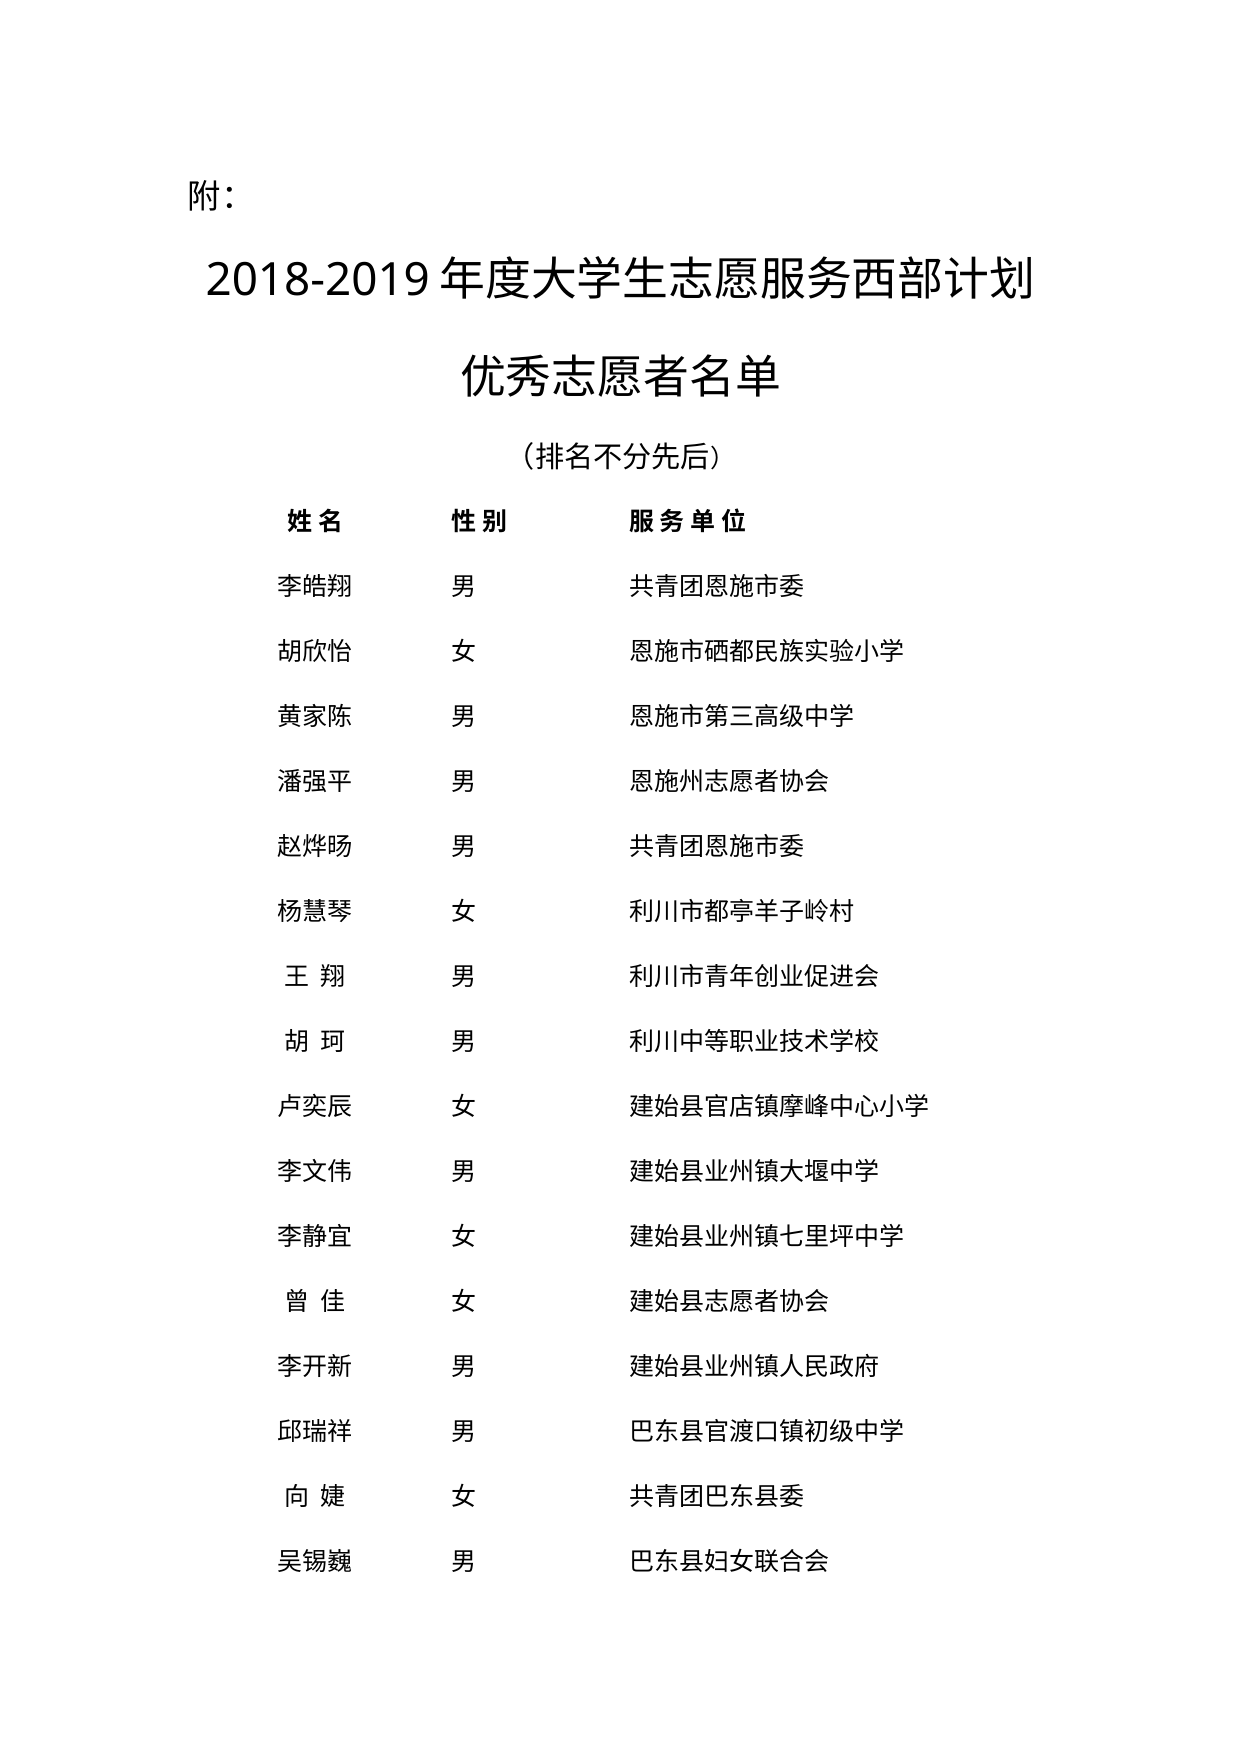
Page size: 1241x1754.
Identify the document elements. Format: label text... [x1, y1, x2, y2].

table_cell 建始县业州镇七里坪中学 [618, 1202, 1050, 1267]
text 附： [187, 162, 1053, 227]
table_cell 男 [440, 1332, 618, 1397]
table_cell 黄家陈 [190, 682, 440, 747]
table_cell 利川市青年创业促进会 [618, 942, 1050, 1007]
table_cell 建始县官店镇摩峰中心小学 [618, 1072, 1050, 1137]
table_cell 女 [440, 1072, 618, 1137]
table_cell 建始县业州镇人民政府 [618, 1332, 1050, 1397]
table_cell 恩施市硒都民族实验小学 [618, 617, 1050, 682]
table_cell 利川中等职业技术学校 [618, 1007, 1050, 1072]
table_cell 男 [440, 1137, 618, 1202]
table_cell 共青团恩施市委 [618, 812, 1050, 877]
table_cell 共青团巴东县委 [618, 1462, 1050, 1527]
table_cell 吴锡巍 [190, 1527, 440, 1592]
table_cell 恩施市第三高级中学 [618, 682, 1050, 747]
table_cell 李开新 [190, 1332, 440, 1397]
table_cell 男 [440, 682, 618, 747]
table_header 性 别 [440, 487, 618, 552]
table_header 服 务 单 位 [618, 487, 1050, 552]
text （排名不分先后） [187, 422, 1053, 487]
table_cell 建始县业州镇大堰中学 [618, 1137, 1050, 1202]
table_header 姓 名 [190, 487, 440, 552]
table_cell 男 [440, 1007, 618, 1072]
table_cell 李静宜 [190, 1202, 440, 1267]
text 优秀志愿者名单 [187, 324, 1053, 422]
table_cell 女 [440, 877, 618, 942]
table_cell 女 [440, 1267, 618, 1332]
table_cell 建始县志愿者协会 [618, 1267, 1050, 1332]
table_cell 潘强平 [190, 747, 440, 812]
table_cell 巴东县妇女联合会 [618, 1527, 1050, 1592]
table_cell 共青团恩施市委 [618, 552, 1050, 617]
table_cell 女 [440, 1462, 618, 1527]
table_cell 杨慧琴 [190, 877, 440, 942]
table_cell 胡 珂 [190, 1007, 440, 1072]
table_cell 巴东县官渡口镇初级中学 [618, 1397, 1050, 1462]
table_cell 胡欣怡 [190, 617, 440, 682]
table_cell 曾 佳 [190, 1267, 440, 1332]
table_cell 男 [440, 812, 618, 877]
table_cell 向 婕 [190, 1462, 440, 1527]
table_cell 男 [440, 1527, 618, 1592]
table_cell 女 [440, 617, 618, 682]
table_cell 男 [440, 747, 618, 812]
table_cell 女 [440, 1202, 618, 1267]
table_cell 王 翔 [190, 942, 440, 1007]
table_cell 男 [440, 1397, 618, 1462]
table_cell 男 [440, 942, 618, 1007]
table_cell 卢奕辰 [190, 1072, 440, 1137]
table_cell 邱瑞祥 [190, 1397, 440, 1462]
table_cell 男 [440, 552, 618, 617]
table_cell 李皓翔 [190, 552, 440, 617]
table_cell 恩施州志愿者协会 [618, 747, 1050, 812]
table_cell 利川市都亭羊子岭村 [618, 877, 1050, 942]
text 2018-2019年度大学生志愿服务西部计划 [187, 227, 1053, 324]
table_cell 李文伟 [190, 1137, 440, 1202]
table_cell 赵烨旸 [190, 812, 440, 877]
